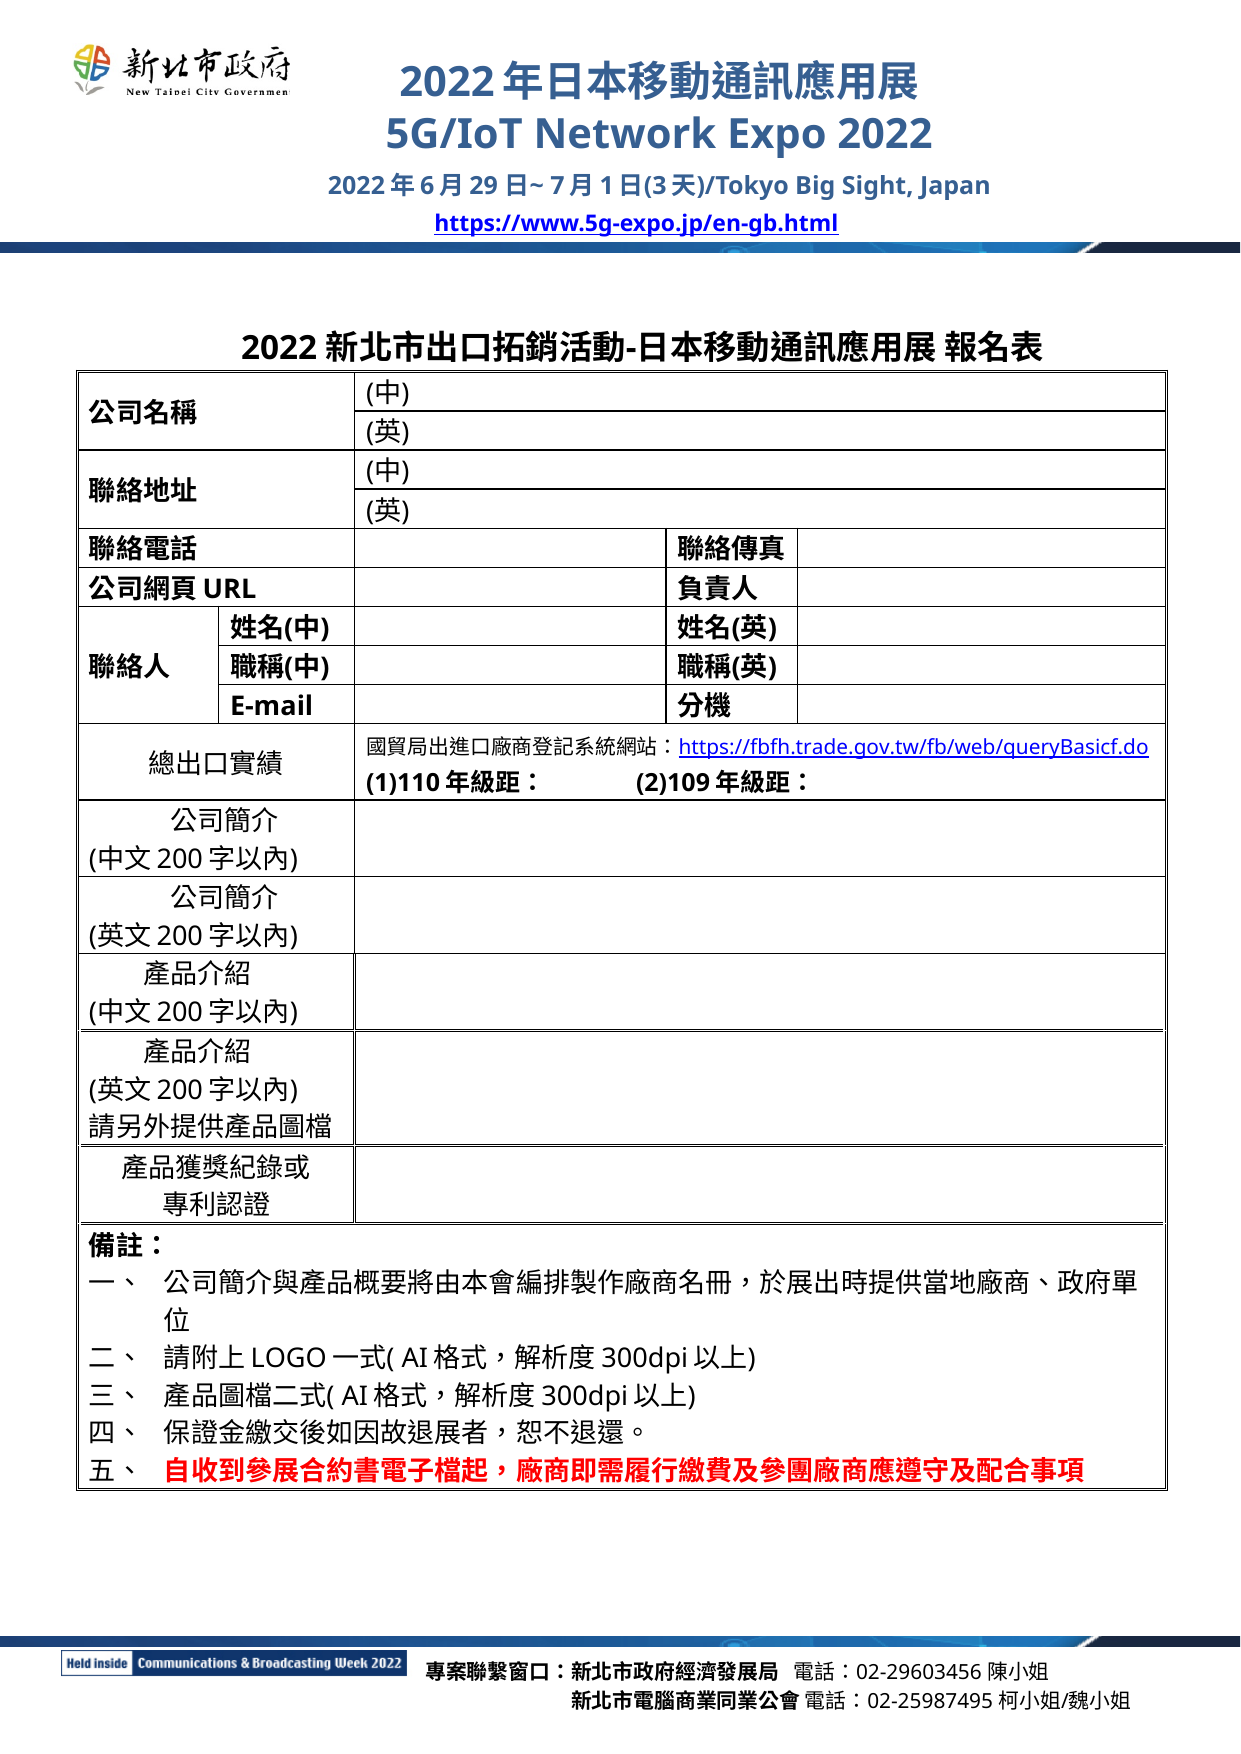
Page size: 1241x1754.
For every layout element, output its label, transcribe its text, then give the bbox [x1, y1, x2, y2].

table_cell (中) [355, 451, 1165, 488]
table_cell 聯絡地址 [79, 451, 354, 527]
picture [0, 242, 1241, 253]
table_cell 公司網頁URL [79, 568, 354, 606]
table_cell [355, 685, 665, 723]
table_cell 公司簡介 (英文200字以內) [79, 877, 354, 952]
picture [61, 1650, 413, 1679]
table_cell [798, 646, 1165, 684]
table_cell 產品介紹 (英文200字以內) 請另外提供產品圖檔 [79, 1029, 353, 1144]
table_cell 聯絡電話 [79, 529, 354, 566]
table_cell 姓名(中) [219, 607, 354, 644]
table_cell 姓名(英) [667, 607, 797, 644]
table_cell [355, 801, 1165, 876]
picture [71, 43, 290, 94]
table_cell 備註： 公司簡介與產品概要將由本會編排製作廠商名冊，於展出時提供當地廠商、政府單位 請附上LOGO一式( AI格式，解析度300dpi以上) 產品圖檔二式( AI格式，解析度300dpi以上) 保證金繳交後如因故退展者，恕不退還。 自收到參展合約書電子檔起，廠商即需履行繳費及參團廠商應遵守及配合事項 [78, 1222, 1167, 1488]
table_cell 產品獲獎紀錄或 專利認證 [78, 1144, 354, 1222]
table_cell 負責人 [667, 568, 797, 606]
table_cell [355, 1144, 1167, 1222]
table_cell [355, 607, 665, 644]
table_cell 公司簡介 (中文200字以內) [79, 801, 354, 876]
table_cell [355, 529, 665, 566]
table_cell E-mail [219, 685, 354, 723]
table_cell 聯絡人 [79, 607, 218, 723]
table_cell 國貿局出進口廠商登記系統網站：https://fbfh.trade.gov.tw/fb/web/queryBasicf.do (1)110年級距： (2)109年級距： [355, 724, 1165, 799]
table_cell [355, 568, 665, 606]
table_cell 職稱(中) [219, 646, 354, 684]
table_cell (英) [355, 412, 1165, 449]
table_cell [798, 568, 1165, 606]
table_cell [356, 1029, 1165, 1144]
table_cell [798, 529, 1165, 566]
text 2022 新北市出口拓銷活動-日本移動通訊應用展 報名表 [89, 319, 1196, 369]
table_cell [798, 685, 1165, 723]
table_cell 分機 [667, 685, 797, 723]
table_cell 產品介紹 (中文200字以內) [79, 954, 353, 1028]
table_cell [798, 607, 1165, 644]
table_cell [356, 954, 1165, 1028]
table_cell (英) [355, 490, 1165, 527]
table_header (中) [355, 373, 1165, 410]
table_cell 職稱(英) [667, 646, 797, 684]
table_cell 聯絡傳真 [667, 529, 797, 566]
table_header 公司名稱 [79, 373, 354, 449]
table_cell 總出口實績 [79, 724, 354, 799]
picture [0, 1636, 1241, 1647]
table_cell [355, 646, 665, 684]
table_cell [355, 877, 1165, 952]
